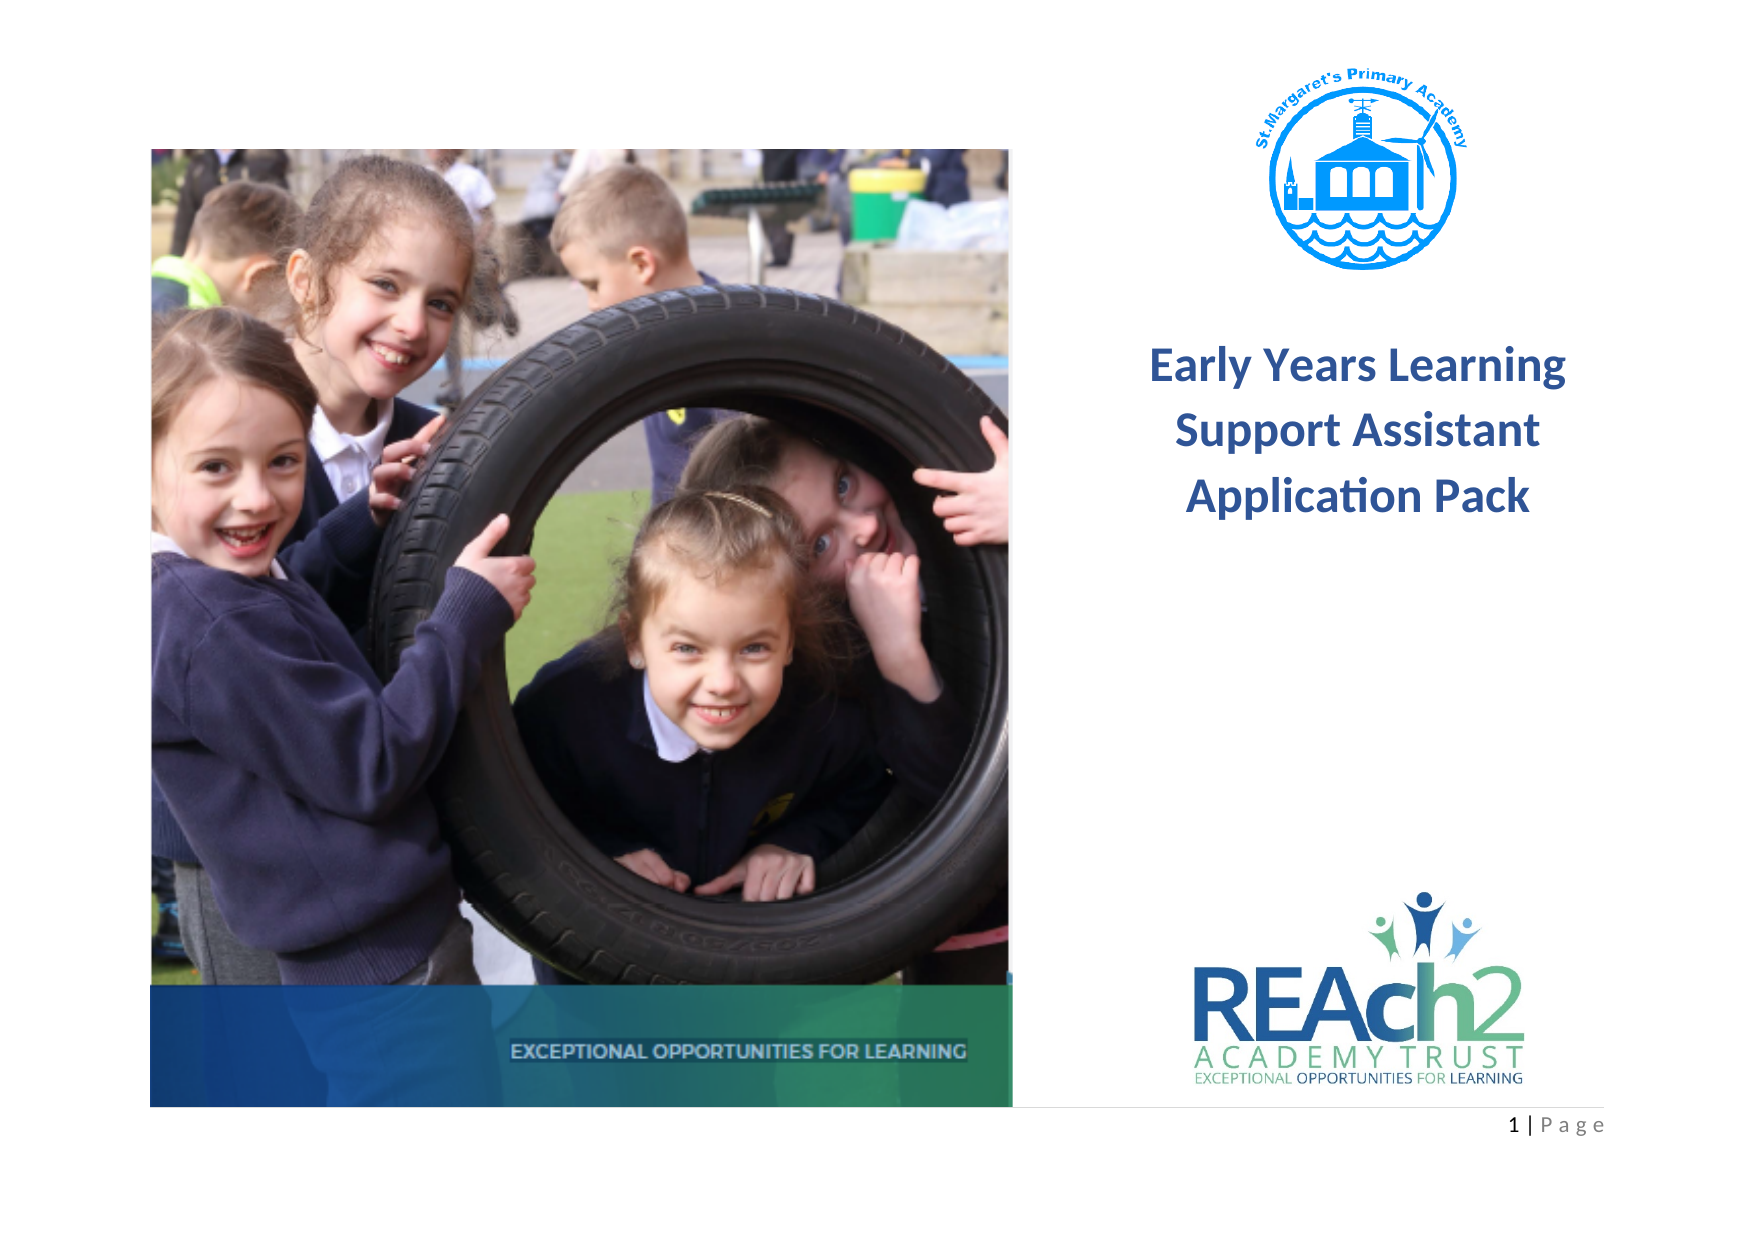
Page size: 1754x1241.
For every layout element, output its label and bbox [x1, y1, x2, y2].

picture [1242, 45, 1479, 277]
picture [1192, 890, 1525, 1086]
picture [150, 149, 1013, 1107]
